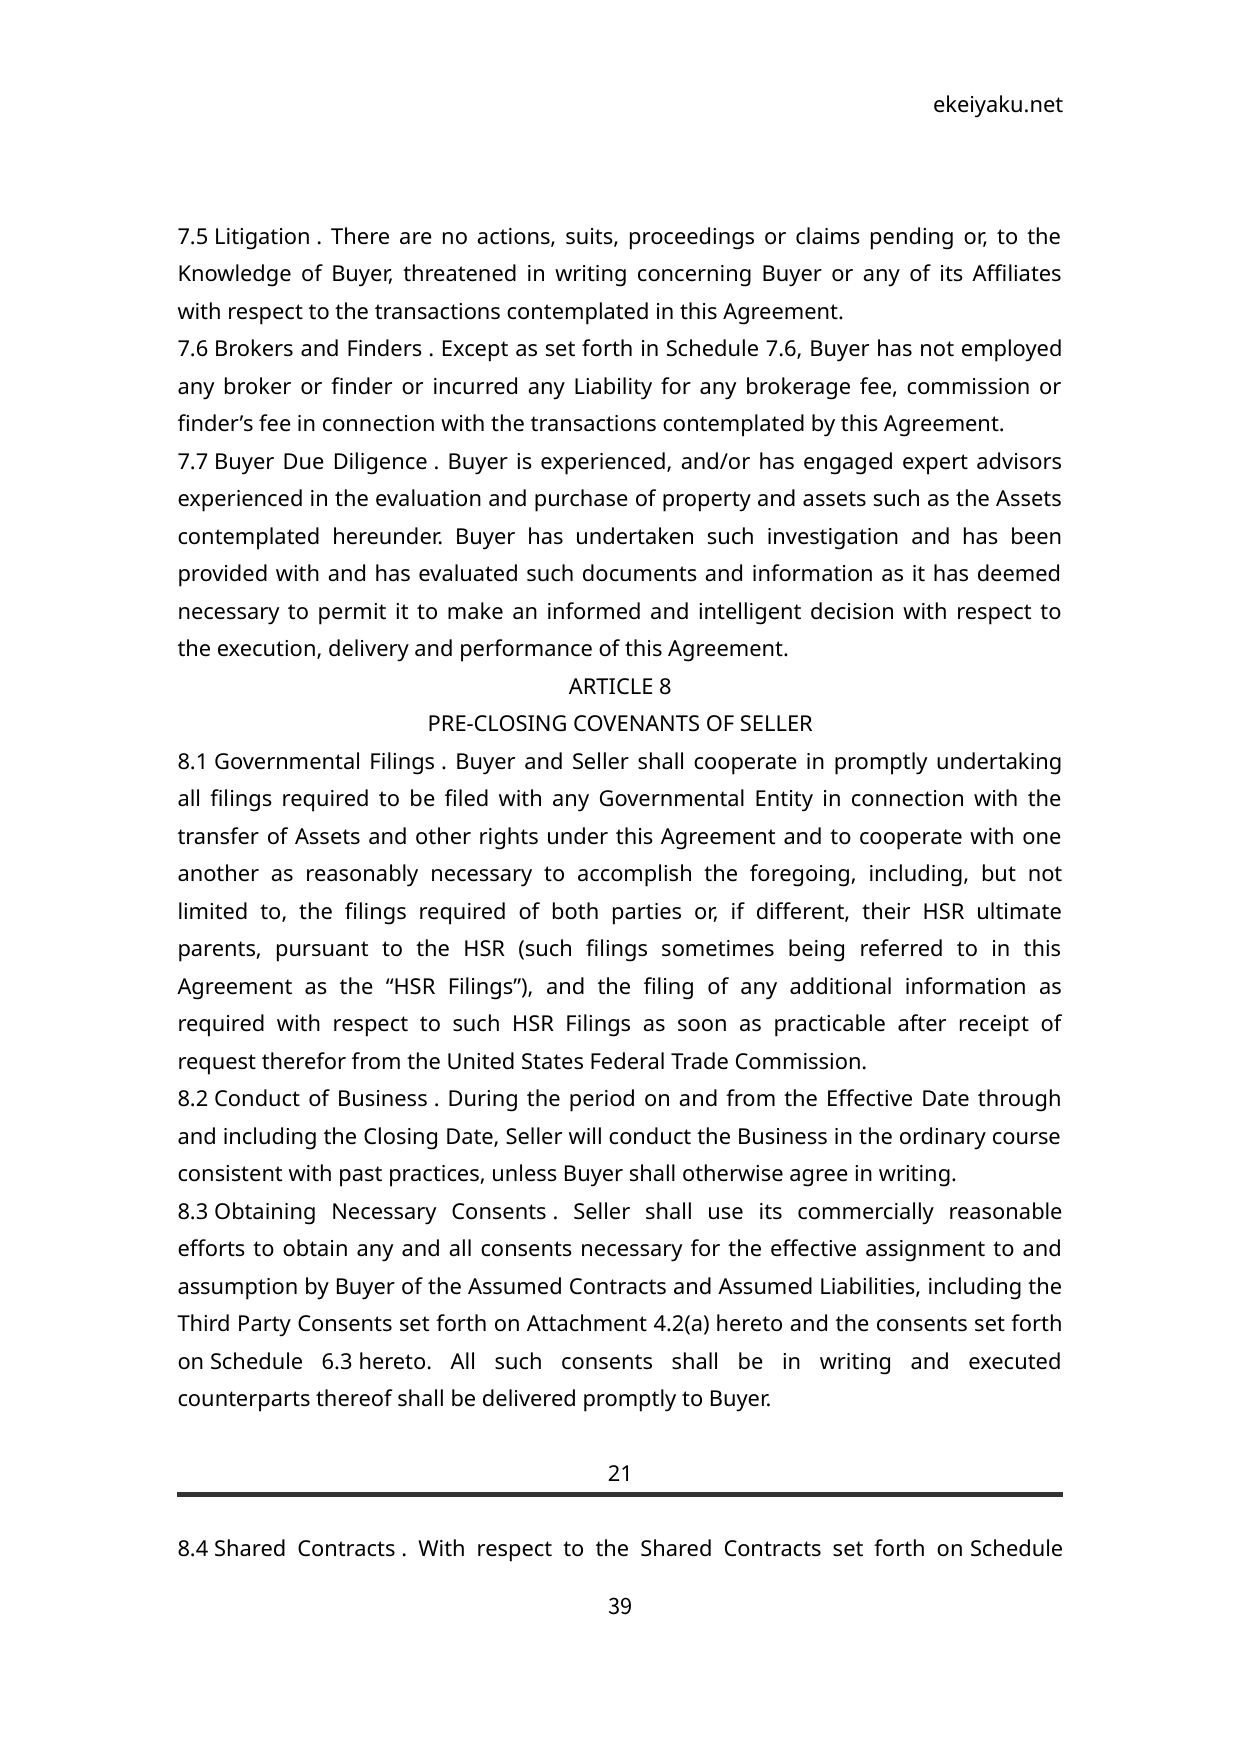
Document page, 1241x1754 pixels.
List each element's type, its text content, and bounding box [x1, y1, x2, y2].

text 7.5 Litigation . There are no actions, suits, proceedings or claims pending or, to the Knowledge of Buyer, threatened in writing concerning Buyer or any of its Affiliates with respect to the transactions contemplated in this Agreement. [177, 217, 1063, 329]
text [177, 1529, 1063, 1567]
text ARTICLE 8 [177, 667, 1063, 704]
text PRE-CLOSING COVENANTS OF SELLER [177, 704, 1063, 742]
text 8.3 Obtaining Necessary Consents . Seller shall use its commercially reasonable efforts to obtain any and all consents necessary for the effective assignment to and assumption by Buyer of the Assumed Contracts and Assumed Liabilities, including the Third Party Consents set forth on Attachment 4.2(a) hereto and the consents set forth on Schedule 6.3 hereto. All such consents shall be in writing and executed counterparts thereof shall be delivered promptly to Buyer. [177, 1192, 1063, 1417]
text 8.2 Conduct of Business . During the period on and from the Effective Date through and including the Closing Date, Seller will conduct the Business in the ordinary course consistent with past practices, unless Buyer shall otherwise agree in writing. [177, 1079, 1063, 1192]
text 7.6 Brokers and Finders . Except as set forth in Schedule 7.6, Buyer has not employed any broker or finder or incurred any Liability for any brokerage fee, commission or finder’s fee in connection with the transactions contemplated by this Agreement. [177, 329, 1063, 442]
text 7.7 Buyer Due Diligence . Buyer is experienced, and/or has engaged expert advisors experienced in the evaluation and purchase of property and assets such as the Assets contemplated hereunder. Buyer has undertaken such investigation and has been provided with and has evaluated such documents and information as it has deemed necessary to permit it to make an informed and intelligent decision with respect to the execution, delivery and performance of this Agreement. [177, 442, 1063, 667]
text 21 [177, 1454, 1063, 1492]
text 8.1 Governmental Filings . Buyer and Seller shall cooperate in promptly undertaking all filings required to be filed with any Governmental Entity in connection with the transfer of Assets and other rights under this Agreement and to cooperate with one another as reasonably necessary to accomplish the foregoing, including, but not limited to, the filings required of both parties or, if different, their HSR ultimate parents, pursuant to the HSR (such filings sometimes being referred to in this Agreement as the “HSR Filings”), and the filing of any additional information as required with respect to such HSR Filings as soon as practicable after receipt of request therefor from the United States Federal Trade Commission. [177, 742, 1063, 1079]
